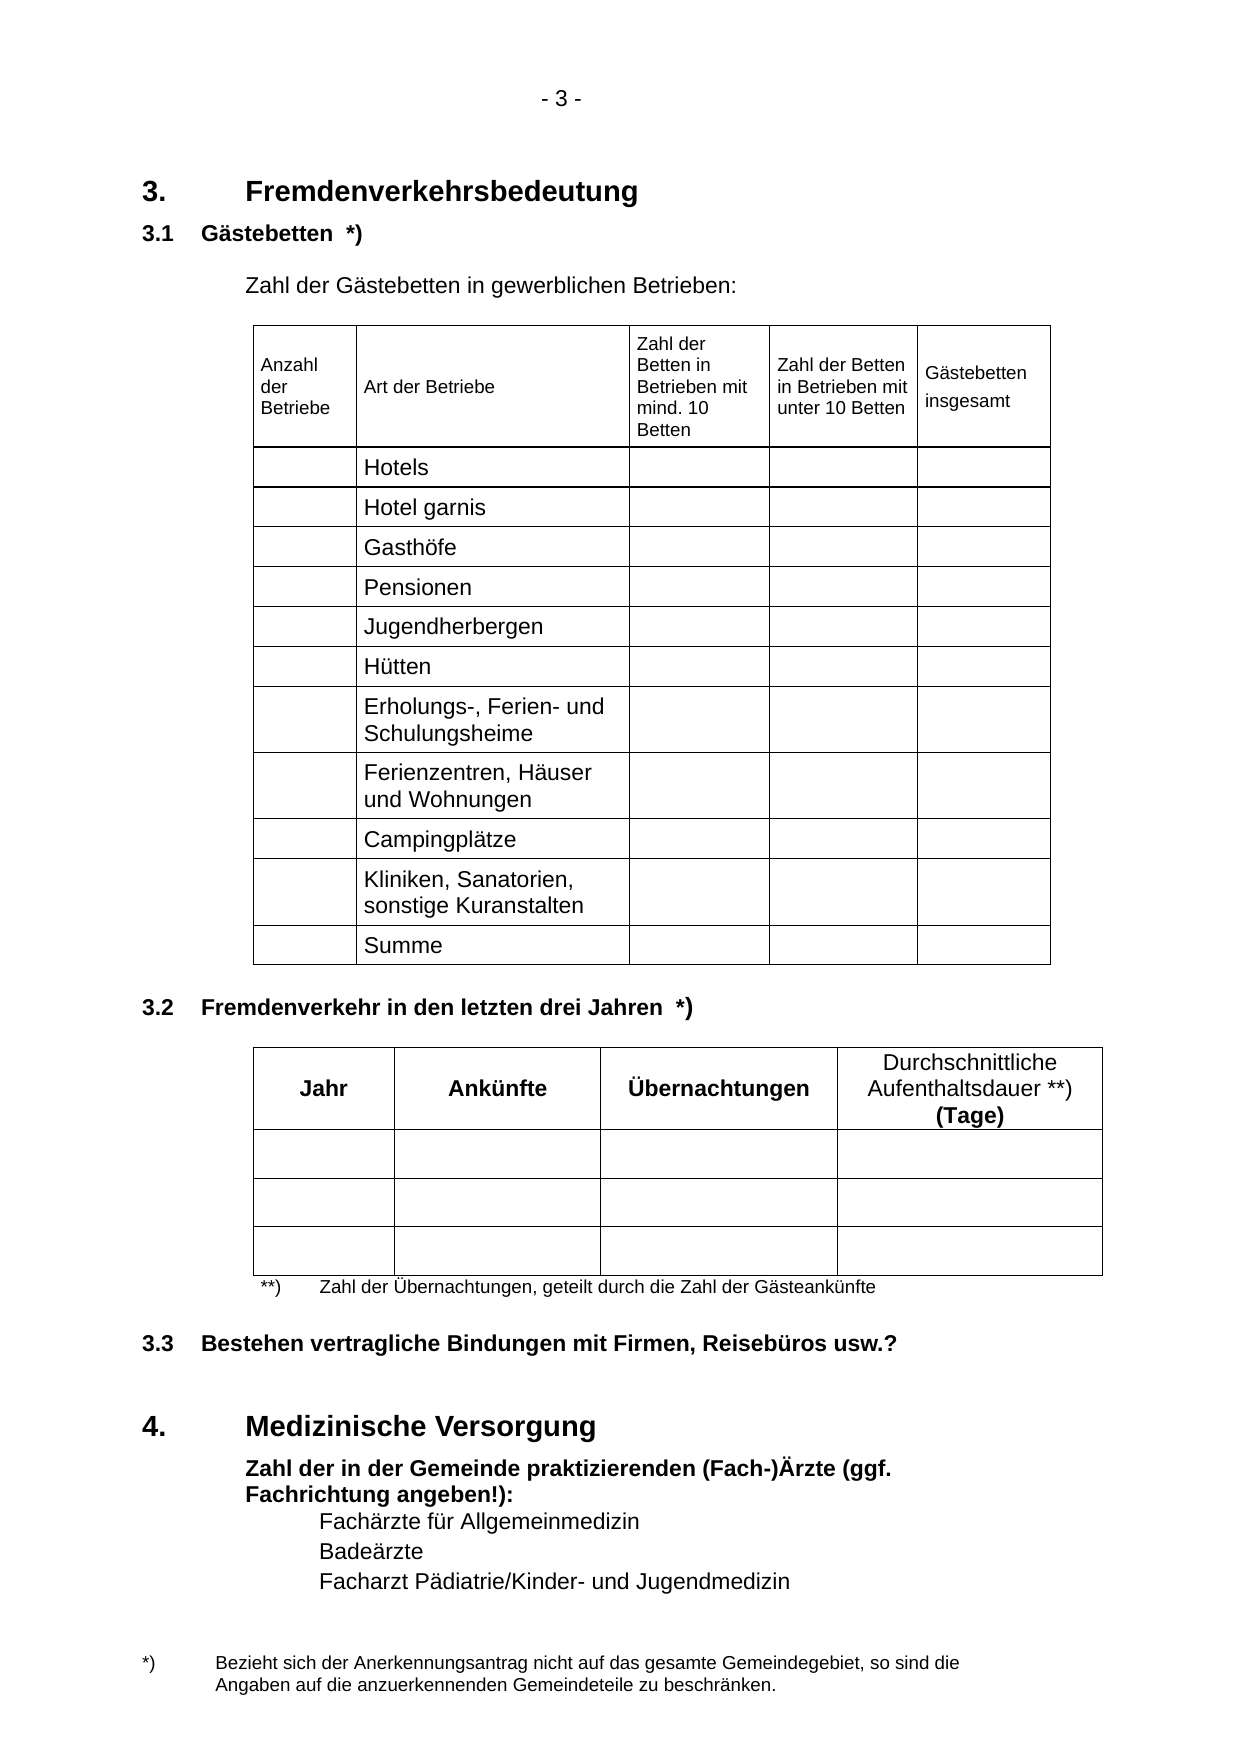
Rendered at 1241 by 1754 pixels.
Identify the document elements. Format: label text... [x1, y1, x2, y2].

text Facharzt Pädiatrie/Kinder- und Jugendmedizin [245, 1568, 980, 1594]
table_cell [770, 488, 917, 526]
table_header Art der Betriebe [357, 326, 629, 446]
subtitle Fremdenverkehrsbedeutung [142, 174, 980, 207]
table_cell [254, 753, 356, 818]
table_cell [254, 1227, 394, 1274]
table_cell Pensionen [357, 567, 629, 606]
text Fachärzte für Allgemeinmedizin [245, 1508, 980, 1534]
table_cell [770, 448, 917, 486]
table_cell [630, 859, 769, 924]
table_cell [254, 687, 356, 752]
table_cell [770, 687, 917, 752]
table_cell Gasthöfe [357, 527, 629, 566]
table_cell [601, 1227, 837, 1274]
table_header Anzahl der Betriebe [254, 326, 356, 446]
table_cell [770, 607, 917, 646]
table_cell [630, 926, 769, 964]
subtitle Bestehen vertragliche Bindungen mit Firmen, Reisebüros usw.? [142, 1330, 980, 1356]
table_cell [918, 488, 1050, 526]
table_cell [918, 567, 1050, 606]
table_cell [630, 607, 769, 646]
table_header Gästebetten insgesamt [918, 326, 1050, 446]
table_cell [918, 926, 1050, 964]
table_cell [254, 1179, 394, 1226]
text Zahl der Gästebetten in gewerblichen Betrieben: [245, 272, 980, 325]
table_cell [254, 1130, 394, 1178]
table_cell [254, 926, 356, 964]
table_cell [254, 448, 356, 486]
table_cell [601, 1179, 837, 1226]
table_cell [918, 819, 1050, 858]
table_cell [395, 1130, 600, 1178]
table_cell [254, 647, 356, 686]
table_cell [770, 567, 917, 606]
table_cell [254, 819, 356, 858]
table_cell [630, 687, 769, 752]
table_cell [630, 567, 769, 606]
table_cell [254, 488, 356, 526]
subtitle Medizinische Versorgung [142, 1409, 980, 1443]
table_cell [770, 859, 917, 924]
table_header Ankünfte [395, 1048, 600, 1129]
table_cell Jugendherbergen [357, 607, 629, 646]
table_cell [918, 448, 1050, 486]
subtitle Fremdenverkehr in den letzten drei Jahren *) [142, 992, 980, 1021]
table_cell [254, 527, 356, 566]
table_header Zahl der Betten in Betrieben mit unter 10 Betten [770, 326, 917, 446]
table_cell Erholungs-, Ferien- und Schulungsheime [357, 687, 629, 752]
table_cell [630, 819, 769, 858]
table_cell [838, 1179, 1102, 1226]
table_cell Ferienzentren, Häuser und Wohnungen [357, 753, 629, 818]
table_cell [395, 1227, 600, 1274]
table_cell [395, 1179, 600, 1226]
table_cell Hotel garnis [357, 488, 629, 526]
table_header Zahl der Betten in Betrieben mit mind. 10 Betten [630, 326, 769, 446]
table_header Durchschnittliche Aufenthaltsdauer **) (Tage) [838, 1048, 1102, 1129]
table_cell [770, 647, 917, 686]
table_cell [254, 567, 356, 606]
table_cell [770, 527, 917, 566]
text Zahl der in der Gemeinde praktizierenden (Fach-)Ärzte (ggf. Fachrichtung angeben!): [245, 1455, 980, 1508]
table_cell Summe [357, 926, 629, 964]
table_cell [838, 1227, 1102, 1274]
text Badeärzte [245, 1538, 980, 1564]
subtitle Gästebetten *) [142, 220, 980, 246]
table_cell [770, 819, 917, 858]
table_cell [770, 926, 917, 964]
table_cell [770, 753, 917, 818]
table_cell [630, 753, 769, 818]
table_cell [254, 859, 356, 924]
table_cell [254, 607, 356, 646]
table_cell **) Zahl der Übernachtungen, geteilt durch die Zahl der Gästeankünfte [253, 1276, 1103, 1304]
table_cell [630, 488, 769, 526]
table_cell [918, 647, 1050, 686]
table_cell Hotels [357, 448, 629, 486]
table_cell [918, 859, 1050, 924]
table_header Jahr [254, 1048, 394, 1129]
table_cell [601, 1130, 837, 1178]
table_cell [918, 607, 1050, 646]
table_cell [630, 647, 769, 686]
table_cell Kliniken, Sanatorien, sonstige Kuranstalten [357, 859, 629, 924]
table_cell [630, 448, 769, 486]
table_cell [918, 687, 1050, 752]
table_cell [918, 753, 1050, 818]
table_cell [838, 1130, 1102, 1178]
table_cell Hütten [357, 647, 629, 686]
table_cell Campingplätze [357, 819, 629, 858]
table_header Übernachtungen [601, 1048, 837, 1129]
table_cell [630, 527, 769, 566]
table_cell [918, 527, 1050, 566]
